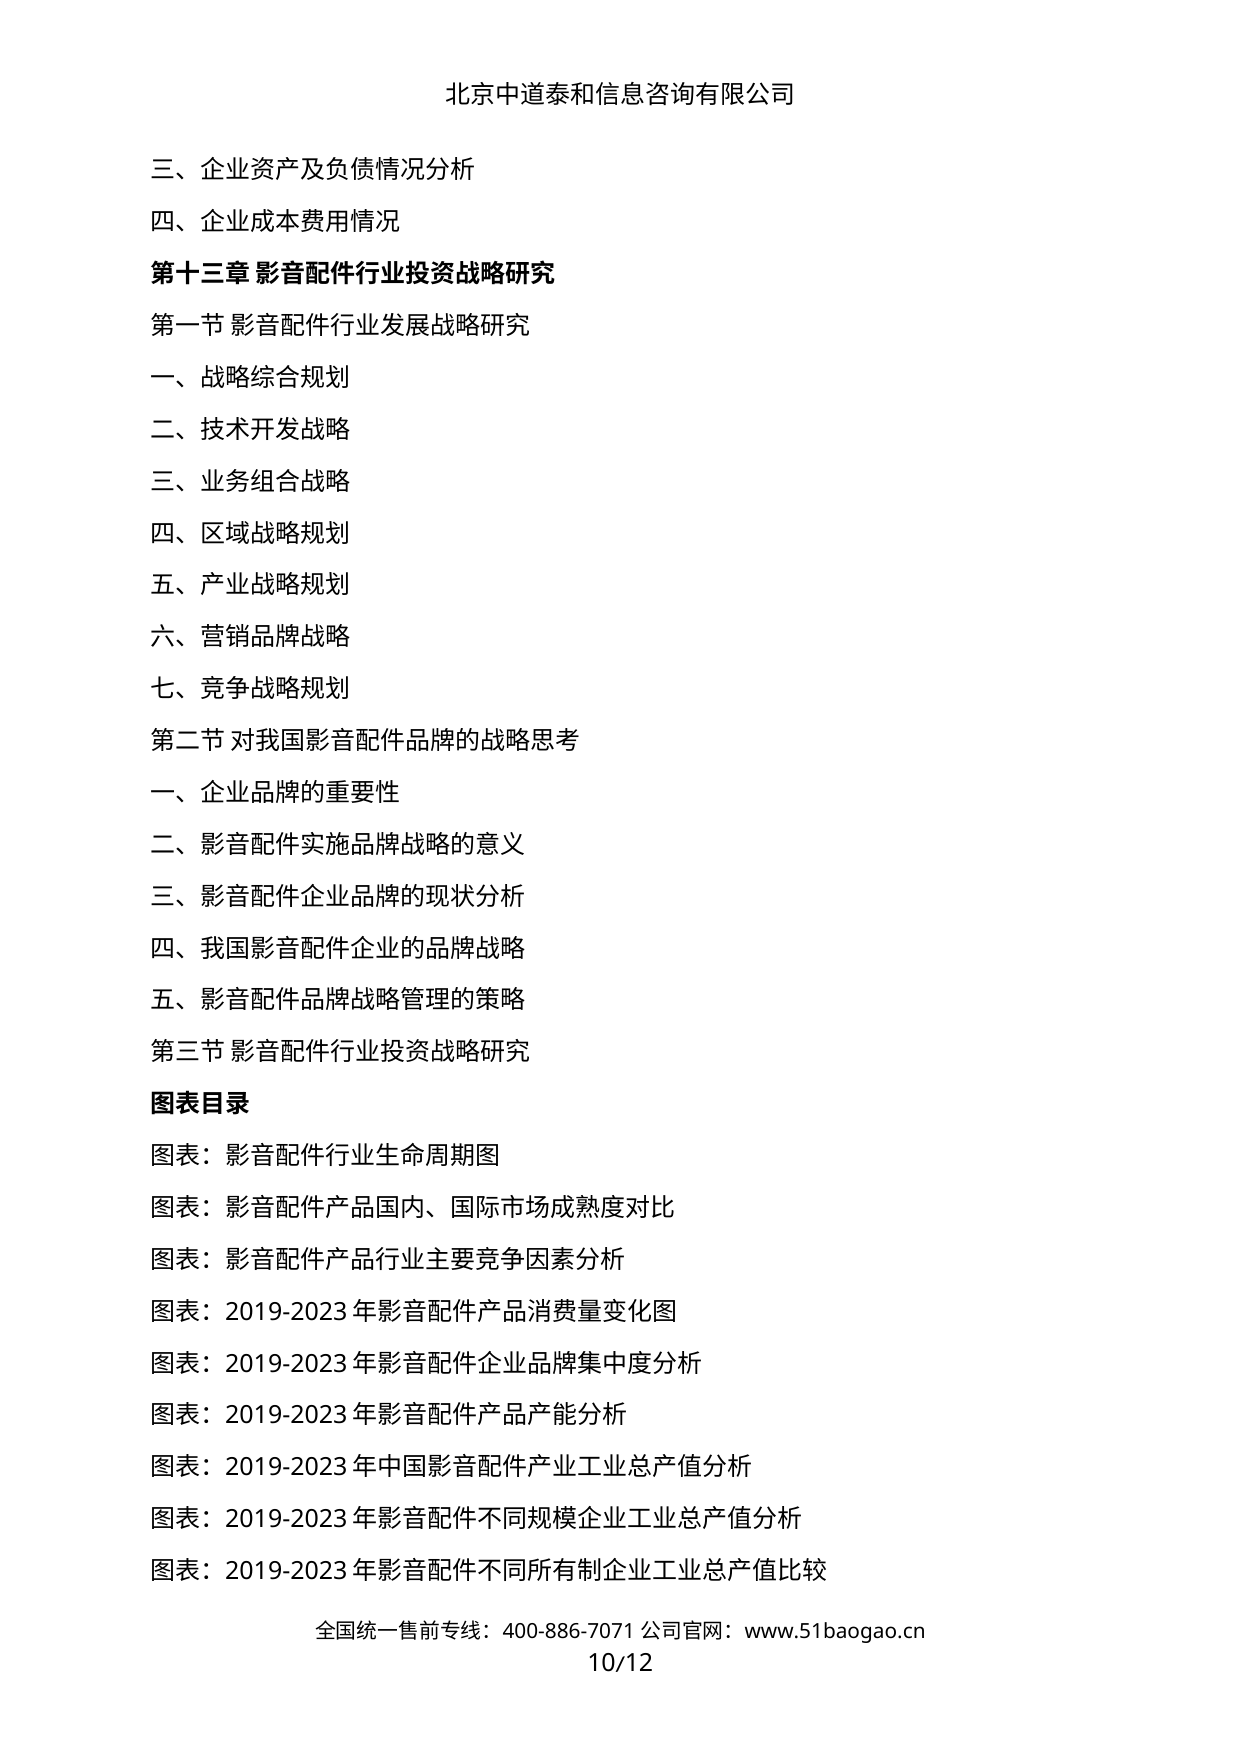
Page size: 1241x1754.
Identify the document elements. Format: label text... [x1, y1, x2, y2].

text 一、战略综合规划 [150, 357, 1090, 394]
text 二、影音配件实施品牌战略的意义 [150, 824, 1090, 861]
text 图表：2019-2023年中国影音配件产业工业总产值分析 [150, 1447, 1090, 1483]
text 六、营销品牌战略 [150, 617, 1090, 653]
text 五、产业战略规划 [150, 565, 1090, 601]
text 四、区域战略规划 [150, 513, 1090, 549]
text 第三节 影音配件行业投资战略研究 [150, 1032, 1090, 1068]
text 一、企业品牌的重要性 [150, 772, 1090, 809]
text 四、企业成本费用情况 [150, 202, 1090, 238]
text 第一节 影音配件行业发展战略研究 [150, 306, 1090, 342]
text 七、竞争战略规划 [150, 669, 1090, 705]
text 三、企业资产及负债情况分析 [150, 150, 1090, 186]
text 图表：2019-2023年影音配件不同规模企业工业总产值分析 [150, 1499, 1090, 1535]
text 三、业务组合战略 [150, 461, 1090, 497]
text 第二节 对我国影音配件品牌的战略思考 [150, 721, 1090, 757]
text 图表：影音配件产品行业主要竞争因素分析 [150, 1239, 1090, 1276]
text 二、技术开发战略 [150, 409, 1090, 446]
text 图表：2019-2023年影音配件企业品牌集中度分析 [150, 1343, 1090, 1379]
text 图表：影音配件产品国内、国际市场成熟度对比 [150, 1187, 1090, 1224]
text 第十三章 影音配件行业投资战略研究 [150, 254, 1090, 290]
text 图表目录 [150, 1084, 1090, 1120]
text 五、影音配件品牌战略管理的策略 [150, 980, 1090, 1016]
text 图表：2019-2023年影音配件产品产能分析 [150, 1395, 1090, 1431]
text 四、我国影音配件企业的品牌战略 [150, 928, 1090, 964]
text 图表：影音配件行业生命周期图 [150, 1136, 1090, 1172]
text 三、影音配件企业品牌的现状分析 [150, 876, 1090, 912]
text 图表：2019-2023年影音配件不同所有制企业工业总产值比较 [150, 1551, 1090, 1587]
text 图表：2019-2023年影音配件产品消费量变化图 [150, 1291, 1090, 1327]
